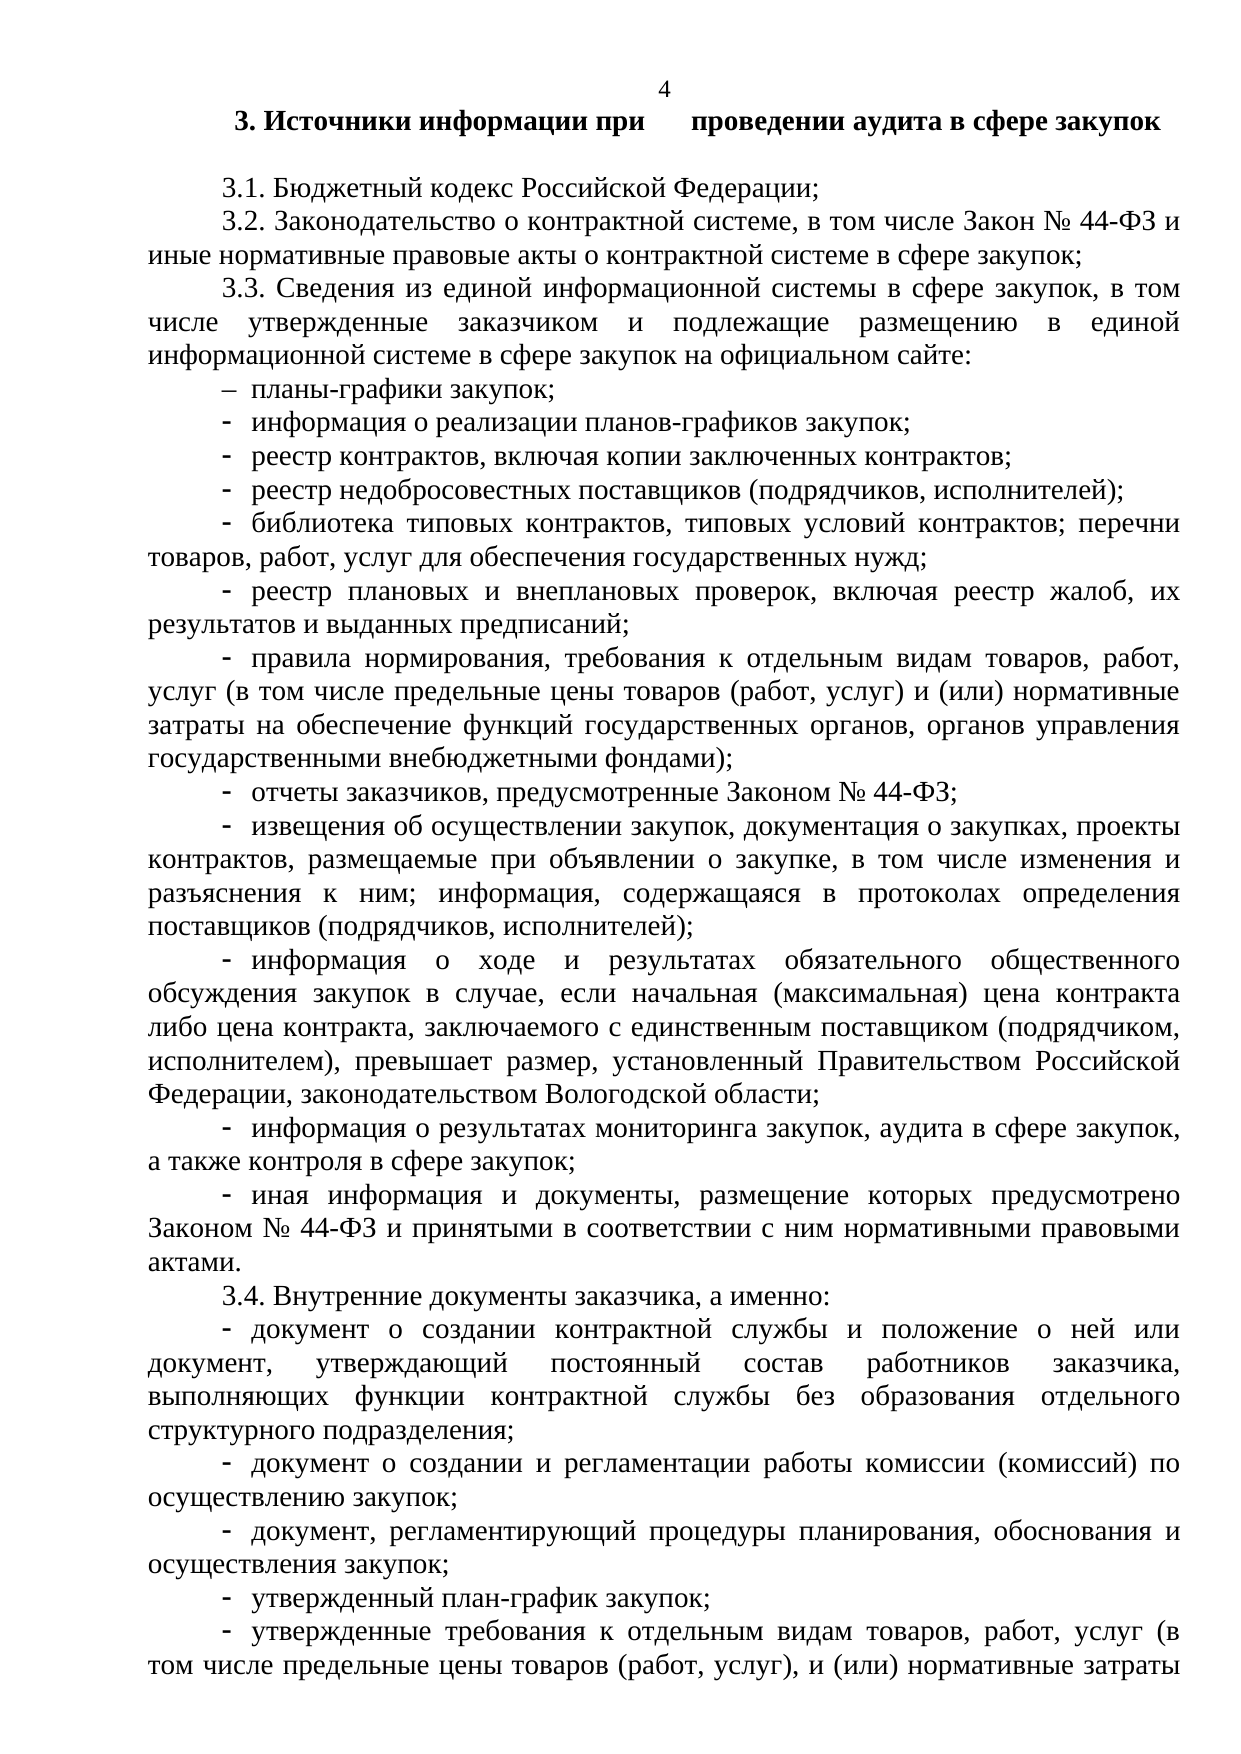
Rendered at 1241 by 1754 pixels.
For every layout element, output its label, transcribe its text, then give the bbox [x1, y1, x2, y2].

list реестр контрактов, включая копии заключенных контрактов; [148, 438, 1181, 472]
list информация о реализации планов-графиков закупок; [148, 404, 1181, 438]
list документ, регламентирующий процедуры планирования, обоснования и осуществления закупок; [148, 1513, 1181, 1580]
text 3.1. Бюджетный кодекс Российской Федерации; [148, 170, 1181, 203]
list извещения об осуществлении закупок, документация о закупках, проекты контрактов, размещаемые при объявлении о закупке, в том числе изменения и разъяснения к ним; информация, содержащаяся в протоколах определения поставщиков (подрядчиков, исполнителей); [148, 808, 1181, 942]
list реестр недобросовестных поставщиков (подрядчиков, исполнителей); [148, 472, 1181, 505]
text 3. Источники информации при проведении аудита в сфере закупок [148, 103, 1181, 136]
list документ о создании и регламентации работы комиссии (комиссий) по осуществлению закупок; [148, 1446, 1181, 1513]
list библиотека типовых контрактов, типовых условий контрактов; перечни товаров, работ, услуг для обеспечения государственных нужд; [148, 505, 1181, 573]
text 3.2. Законодательство о контрактной системе, в том числе Закон № 44-ФЗ и иные нормативные правовые акты о контрактной системе в сфере закупок; [148, 203, 1181, 270]
list документ о создании контрактной службы и положение о ней или документ, утверждающий постоянный состав работников заказчика, выполняющих функции контрактной службы без образования отдельного структурного подразделения; [148, 1311, 1181, 1446]
list утвержденный план-график закупок; [148, 1580, 1181, 1613]
text – планы-графики закупок; [222, 371, 1181, 404]
list отчеты заказчиков, предусмотренные Законом № 44-ФЗ; [148, 774, 1181, 808]
list правила нормирования, требования к отдельным видам товаров, работ, услуг (в том числе предельные цены товаров (работ, услуг) и (или) нормативные затраты на обеспечение функций государственных органов, органов управления государственными внебюджетными фондами); [148, 640, 1181, 774]
list информация о результатах мониторинга закупок, аудита в сфере закупок, а также контроля в сфере закупок; [148, 1110, 1181, 1177]
text 3.3. Сведения из единой информационной системы в сфере закупок, в том числе утвержденные заказчиком и подлежащие размещению в единой информационной системе в сфере закупок на официальном сайте: [148, 270, 1181, 371]
list информация о ходе и результатах обязательного общественного обсуждения закупок в случае, если начальная (максимальная) цена контракта либо цена контракта, заключаемого с единственным поставщиком (подрядчиком, исполнителем), превышает размер, установленный Правительством Российской Федерации, законодательством Вологодской области; [148, 942, 1181, 1110]
list реестр плановых и внеплановых проверок, включая реестр жалоб, их результатов и выданных предписаний; [148, 573, 1181, 640]
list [148, 1613, 1181, 1681]
text 3.4. Внутренние документы заказчика, а именно: [148, 1278, 1181, 1311]
list иная информация и документы, размещение которых предусмотрено Законом № 44-ФЗ и принятыми в соответствии с ним нормативными правовыми актами. [148, 1177, 1181, 1278]
